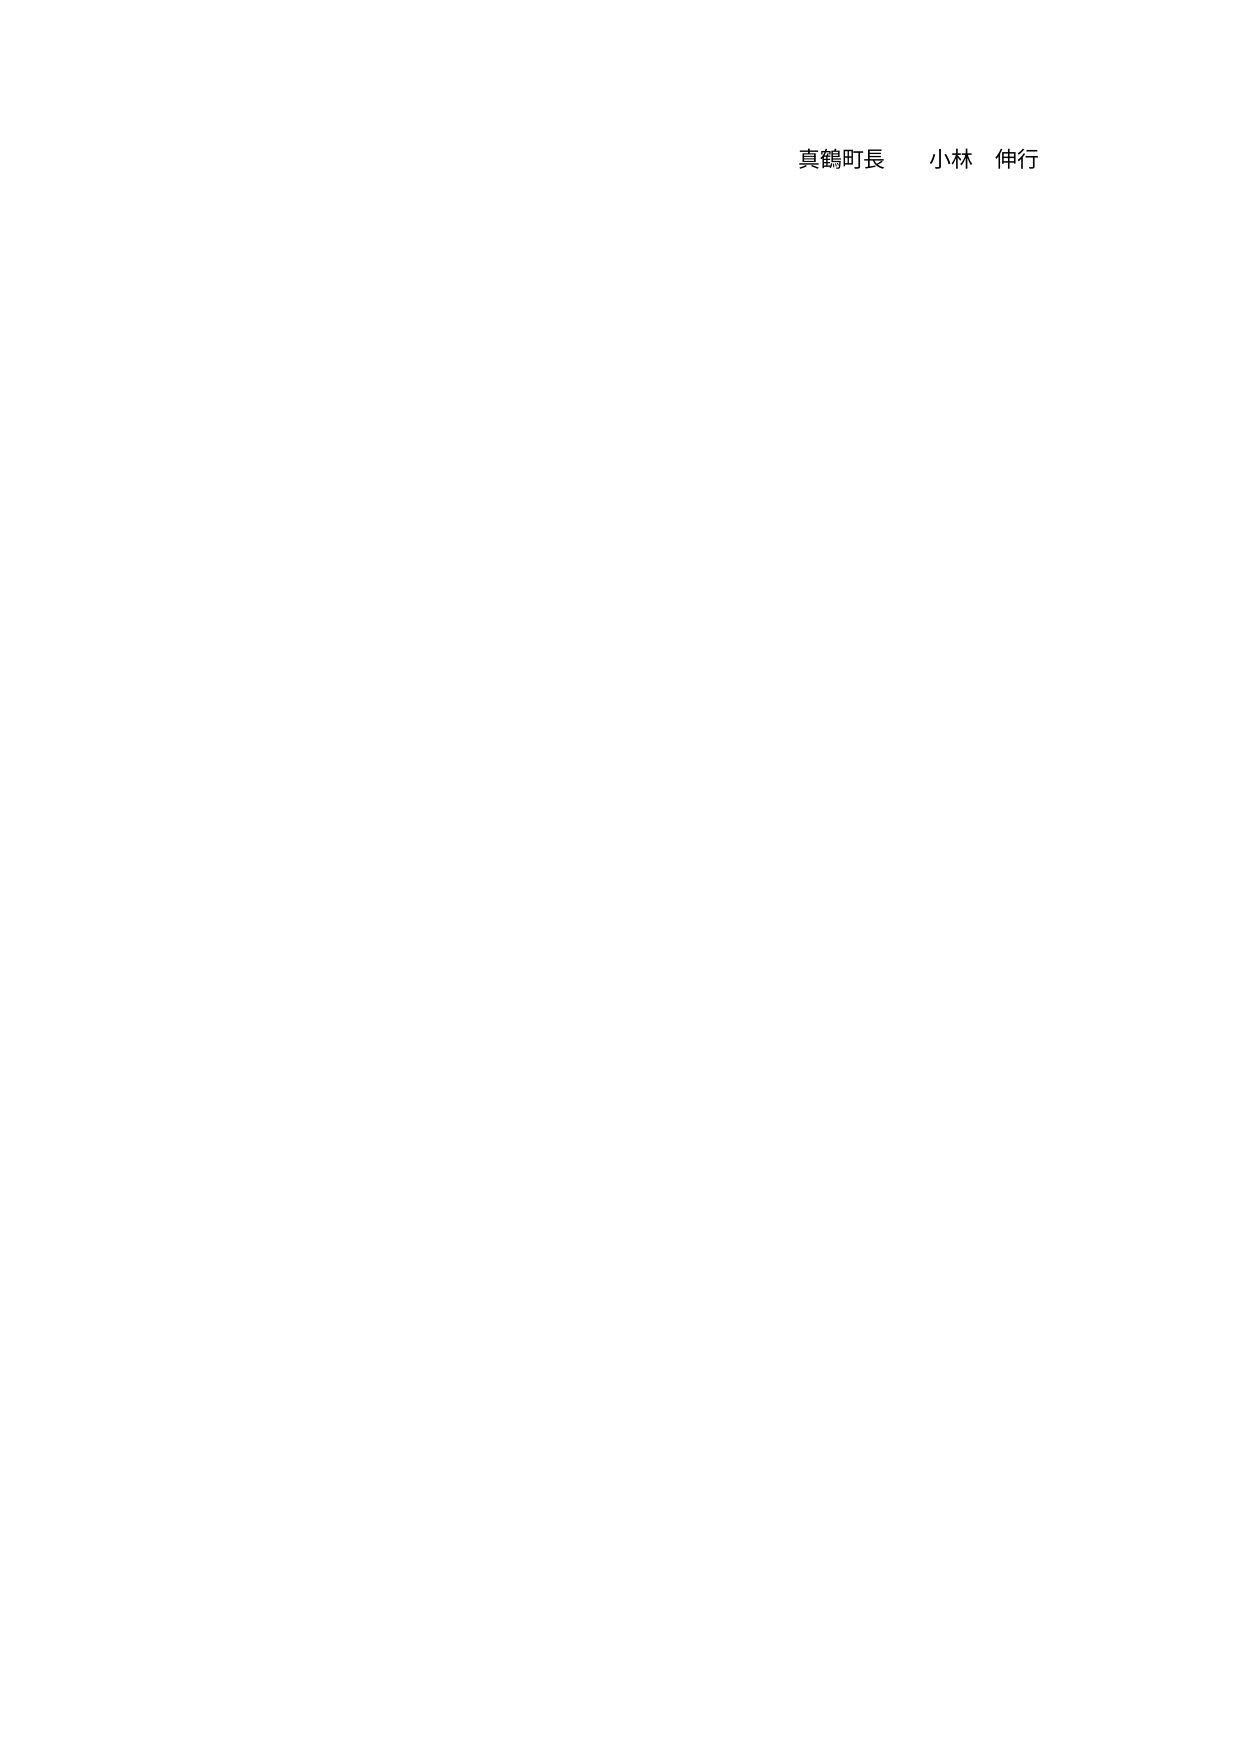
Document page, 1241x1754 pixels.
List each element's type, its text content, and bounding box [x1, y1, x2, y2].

text 真鶴町長 小林 伸行 [142, 142, 1063, 173]
